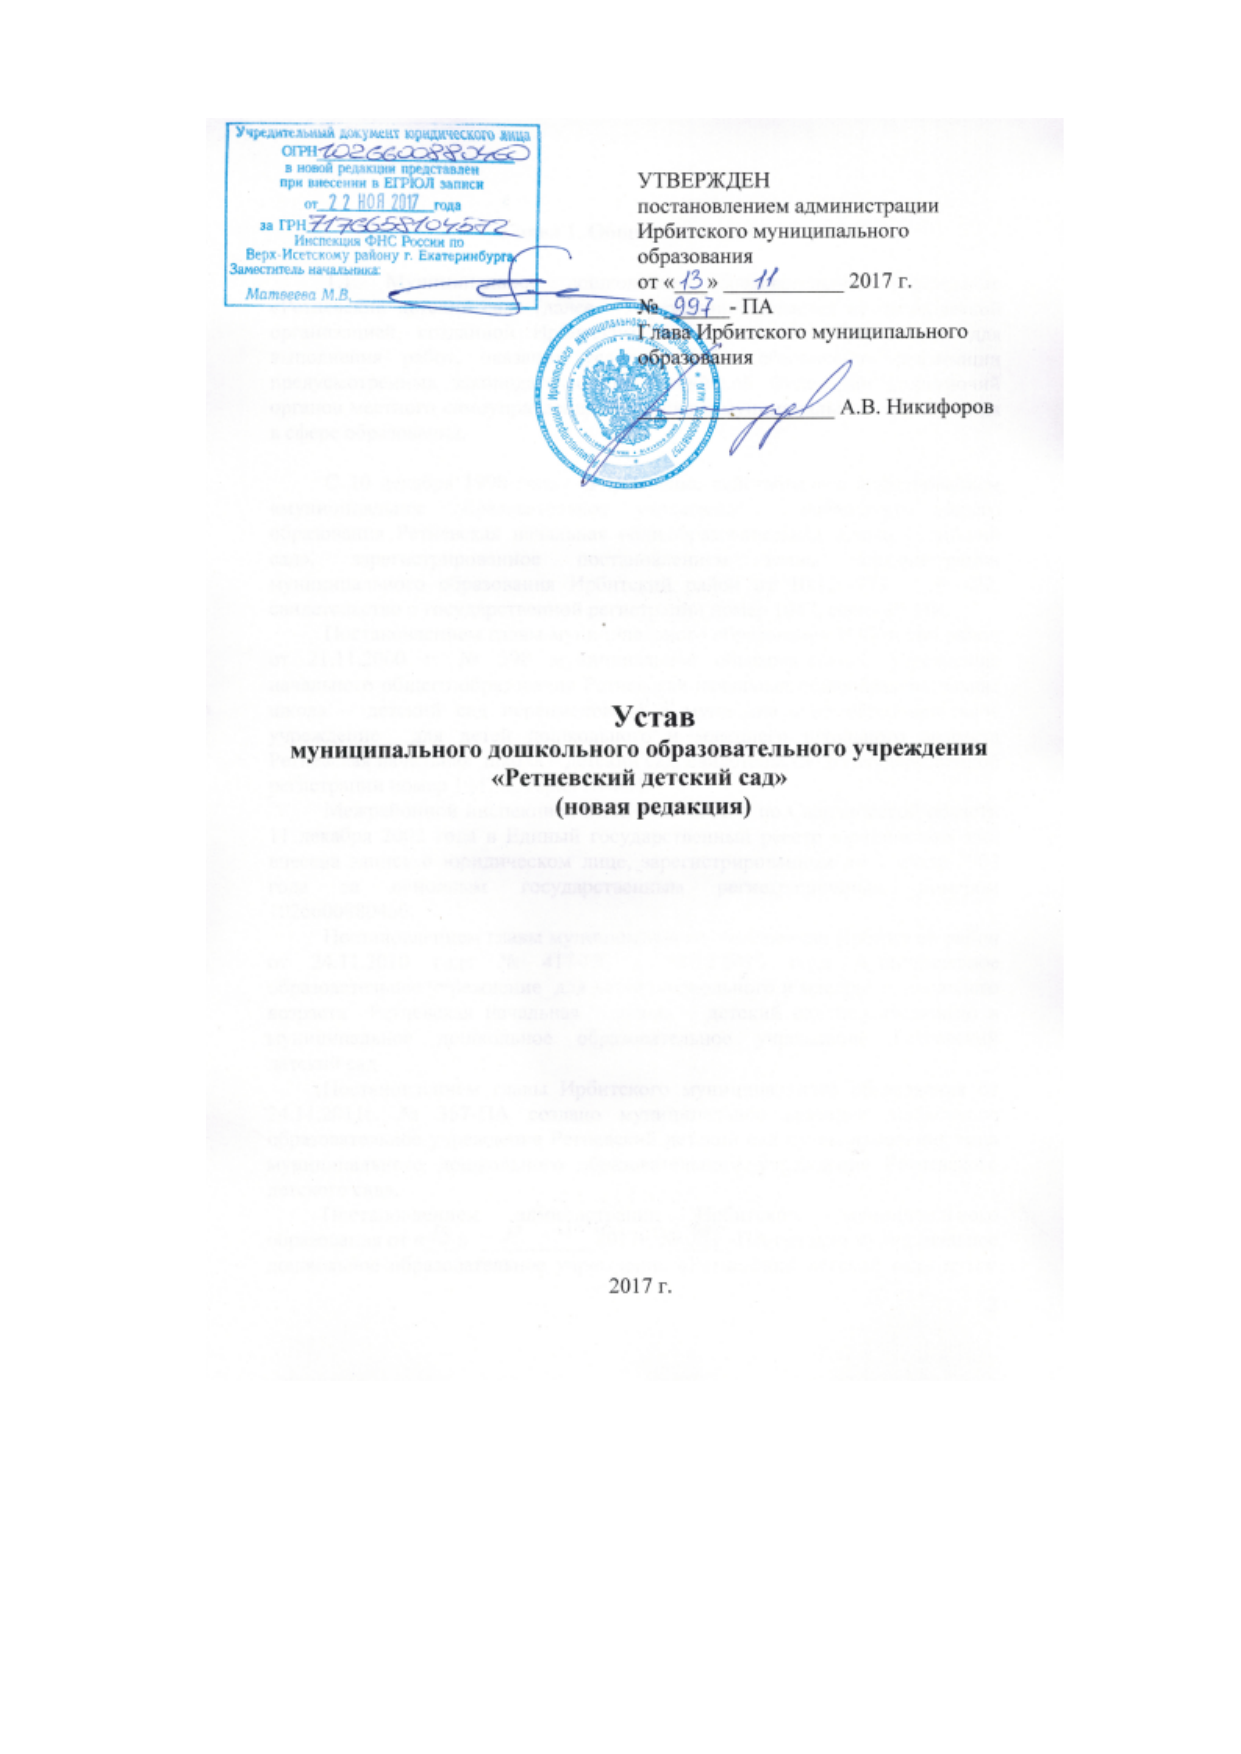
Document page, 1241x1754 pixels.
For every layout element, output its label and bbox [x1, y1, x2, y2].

picture [206, 118, 1064, 1381]
